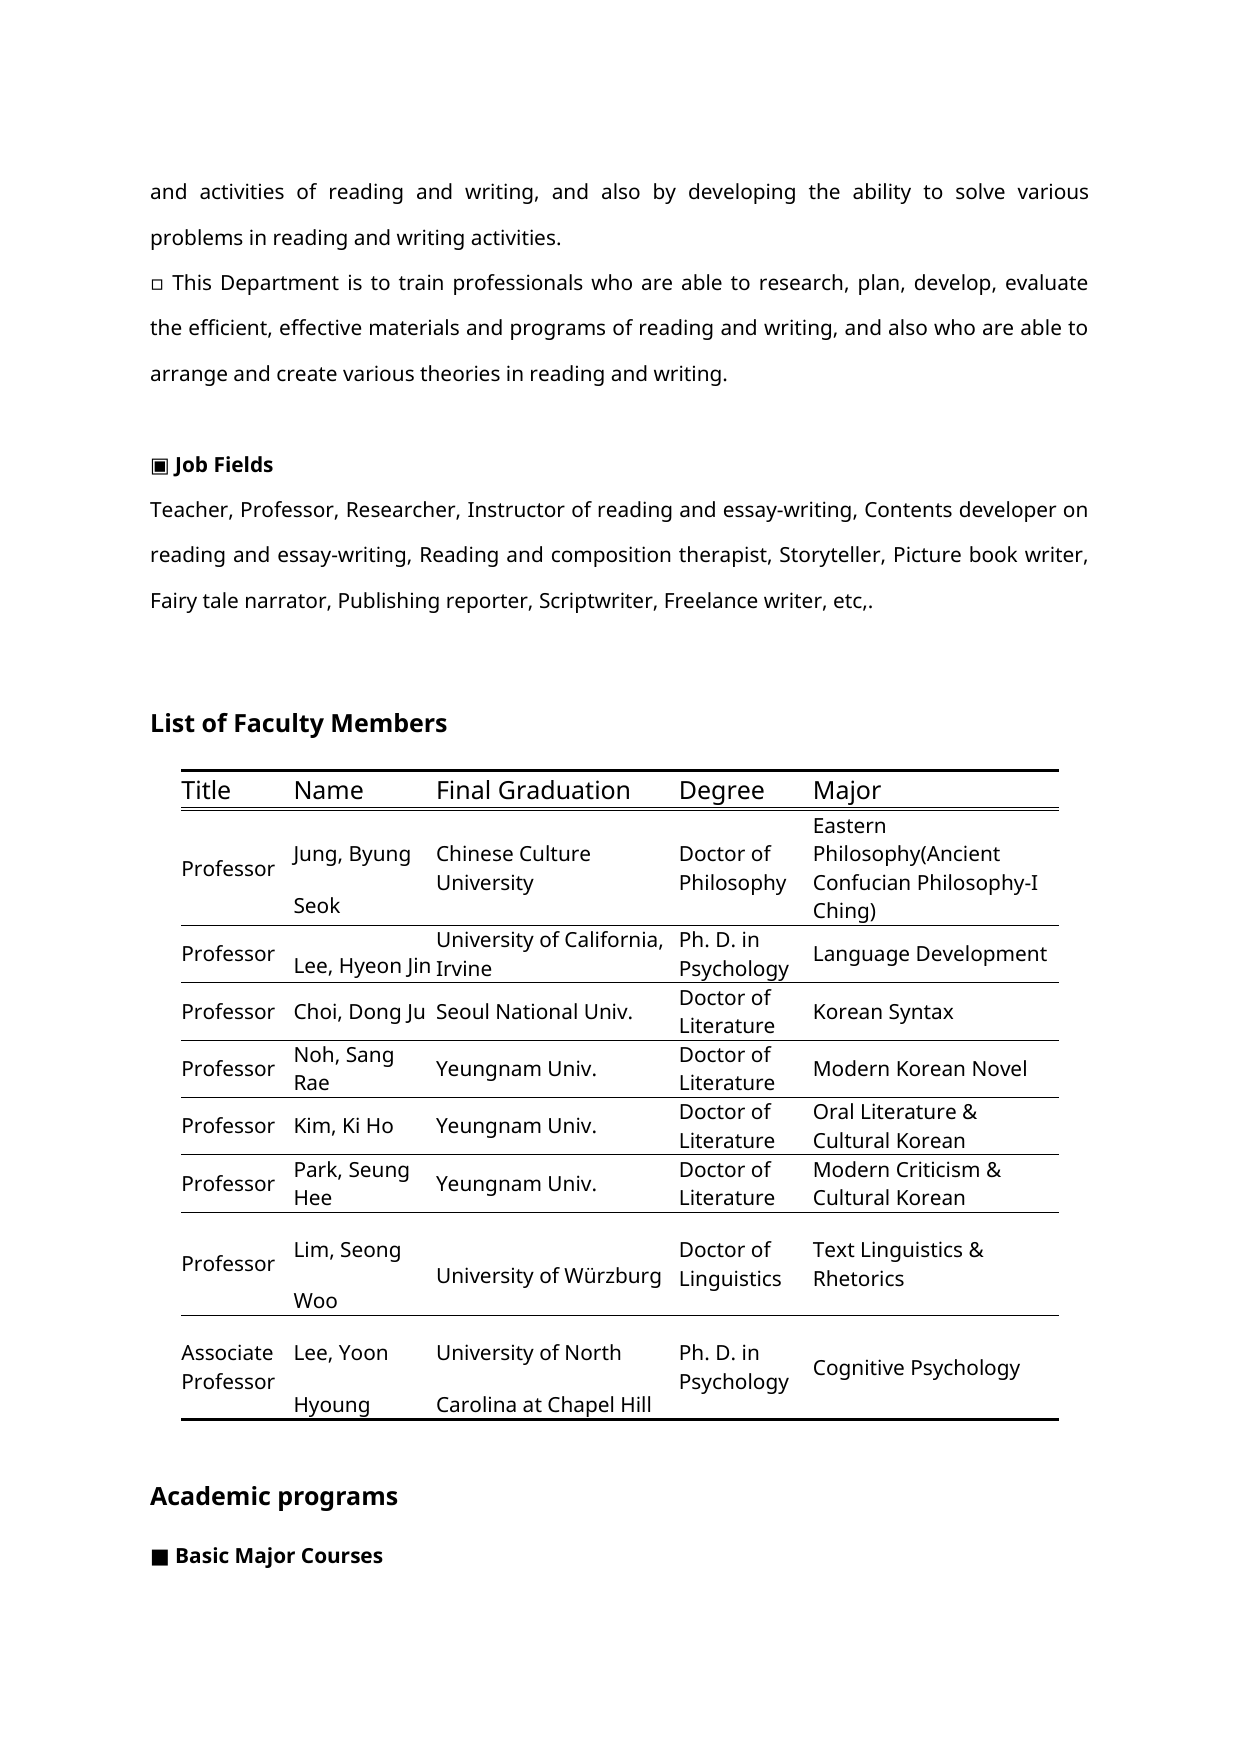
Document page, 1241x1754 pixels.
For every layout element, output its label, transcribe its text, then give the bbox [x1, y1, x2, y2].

table_cell Text Linguistics & Rhetorics [813, 1213, 1059, 1315]
text Academic programs [150, 1478, 1090, 1512]
text List of Faculty Members [150, 706, 1090, 740]
table_cell Lee, Yoon Hyoung [293, 1316, 436, 1418]
table_cell Ph. D. in Psychology [679, 926, 813, 982]
table_cell Doctor of Philosophy [679, 811, 813, 925]
table_cell Modern Criticism & Cultural Korean [813, 1155, 1059, 1212]
table_cell Kim, Ki Ho [293, 1098, 436, 1154]
table_cell Korean Syntax [813, 983, 1059, 1039]
table_cell Associate Professor [181, 1316, 293, 1418]
table_cell Doctor of Literature [679, 1041, 813, 1097]
table_cell Doctor of Linguistics [679, 1213, 813, 1315]
table_cell Professor [181, 811, 293, 925]
table_cell Chinese Culture University [436, 811, 679, 925]
table_cell Modern Korean Novel [813, 1041, 1059, 1097]
table_cell Yeungnam Univ. [436, 1041, 679, 1097]
table_header Degree [679, 772, 813, 806]
table_cell Professor [181, 983, 293, 1039]
table_cell Eastern Philosophy(Ancient Confucian Philosophy-I Ching) [813, 811, 1059, 925]
text ▣ Job Fields [150, 450, 1090, 478]
table_header Name [293, 772, 436, 806]
table_header Major [813, 772, 1059, 806]
table_cell University of California, Irvine [436, 926, 679, 982]
table_cell Noh, Sang Rae [293, 1041, 436, 1097]
table_cell Doctor of Literature [679, 983, 813, 1039]
table_cell Seoul National Univ. [436, 983, 679, 1039]
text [150, 177, 1090, 251]
text ▫ This Department is to train professionals who are able to research, plan, develop, evaluate the efficient, effective materials and programs of reading and writing, and also who are able to arrange and create various theories in reading and writing. [150, 268, 1090, 387]
table_cell Jung, Byung Seok [293, 811, 436, 925]
table_cell Professor [181, 1041, 293, 1097]
table_cell Doctor of Literature [679, 1098, 813, 1154]
table_cell Doctor of Literature [679, 1155, 813, 1212]
table_cell Professor [181, 1155, 293, 1212]
table_cell Language Development [813, 926, 1059, 982]
table_cell Cognitive Psychology [813, 1316, 1059, 1418]
table_cell Professor [181, 1213, 293, 1315]
text Teacher, Professor, Researcher, Instructor of reading and essay-writing, Contents developer on reading and essay-writing, Reading and composition therapist, Storyteller, Picture book writer, Fairy tale narrator, Publishing reporter, Scriptwriter, Freelance writer, etc,. [150, 495, 1090, 614]
table_cell Oral Literature & Cultural Korean [813, 1098, 1059, 1154]
table_cell University of Würzburg [436, 1213, 679, 1315]
table_cell Professor [181, 1098, 293, 1154]
table_header Final Graduation [436, 772, 679, 806]
table_cell Yeungnam Univ. [436, 1155, 679, 1212]
table_cell University of North Carolina at Chapel Hill [436, 1316, 679, 1418]
table_cell Ph. D. in Psychology [679, 1316, 813, 1418]
table_cell Park, Seung Hee [293, 1155, 436, 1212]
text ■ Basic Major Courses [150, 1541, 1090, 1569]
table_header Title [181, 772, 293, 806]
table_cell Professor [181, 926, 293, 982]
table_cell Lim, Seong Woo [293, 1213, 436, 1315]
table_cell Choi, Dong Ju [293, 983, 436, 1039]
table_cell Lee, Hyeon Jin [293, 926, 436, 982]
table_cell Yeungnam Univ. [436, 1098, 679, 1154]
